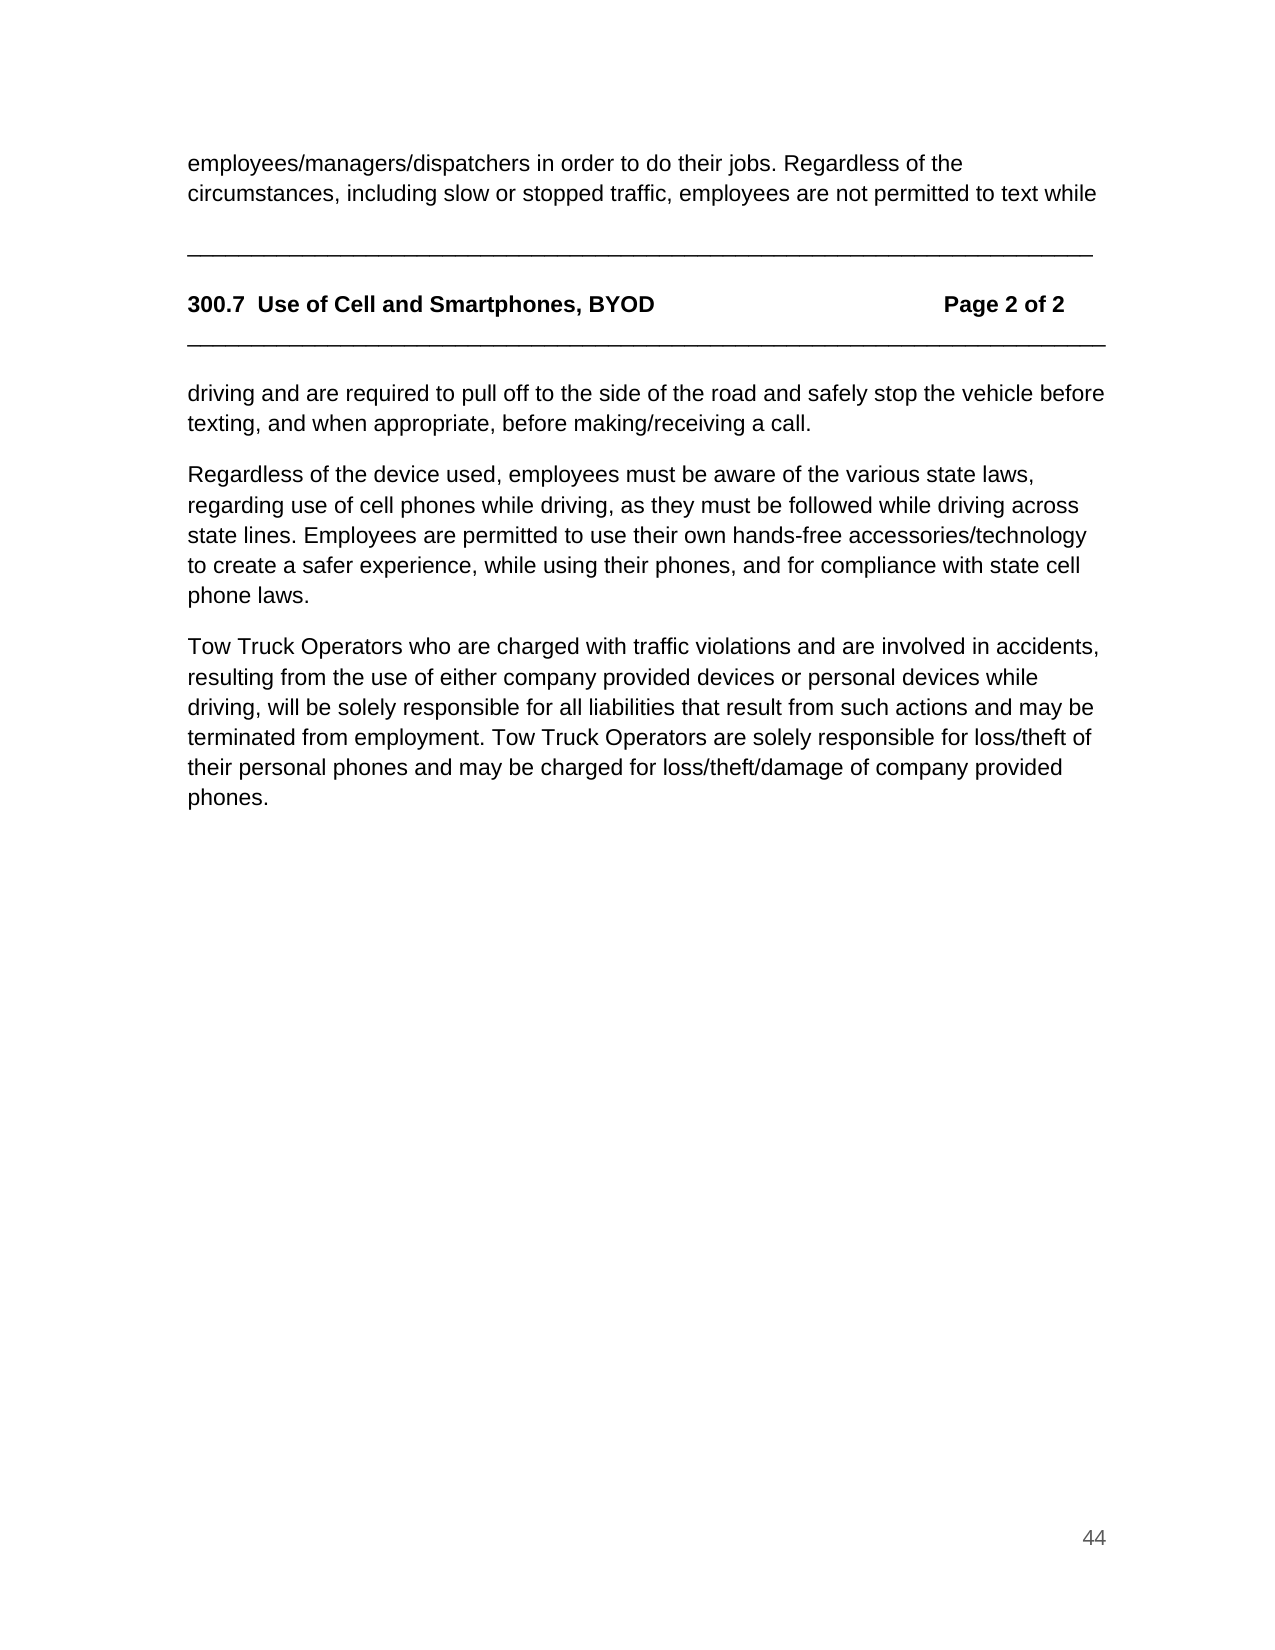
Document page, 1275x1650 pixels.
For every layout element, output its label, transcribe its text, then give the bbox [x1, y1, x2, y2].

text 300.7 Use of Cell and Smartphones, BYOD Page 2 of 2 ________________________________________________________________________ [187, 291, 1106, 347]
text Tow Truck Operators who are charged with traffic violations and are involved in accidents, resulting from the use of either company provided devices or personal devices while driving, will be solely responsible for all liabilities that result from such actions and may be terminated from employment. Tow Truck Operators are solely responsible for loss/theft of their personal phones and may be charged for loss/theft/damage of company provided phones. [187, 633, 1106, 811]
text Regardless of the device used, employees must be aware of the various state laws, regarding use of cell phones while driving, as they must be followed while driving across state lines. Employees are permitted to use their own hands-free accessories/technology to create a safer experience, while using their phones, and for compliance with state cell phone laws. [187, 461, 1106, 609]
text driving and are required to pull off to the side of the road and safely stop the vehicle before texting, and when appropriate, before making/receiving a call. [187, 380, 1106, 437]
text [187, 150, 1106, 207]
text _______________________________________________________________________ [187, 231, 1106, 258]
